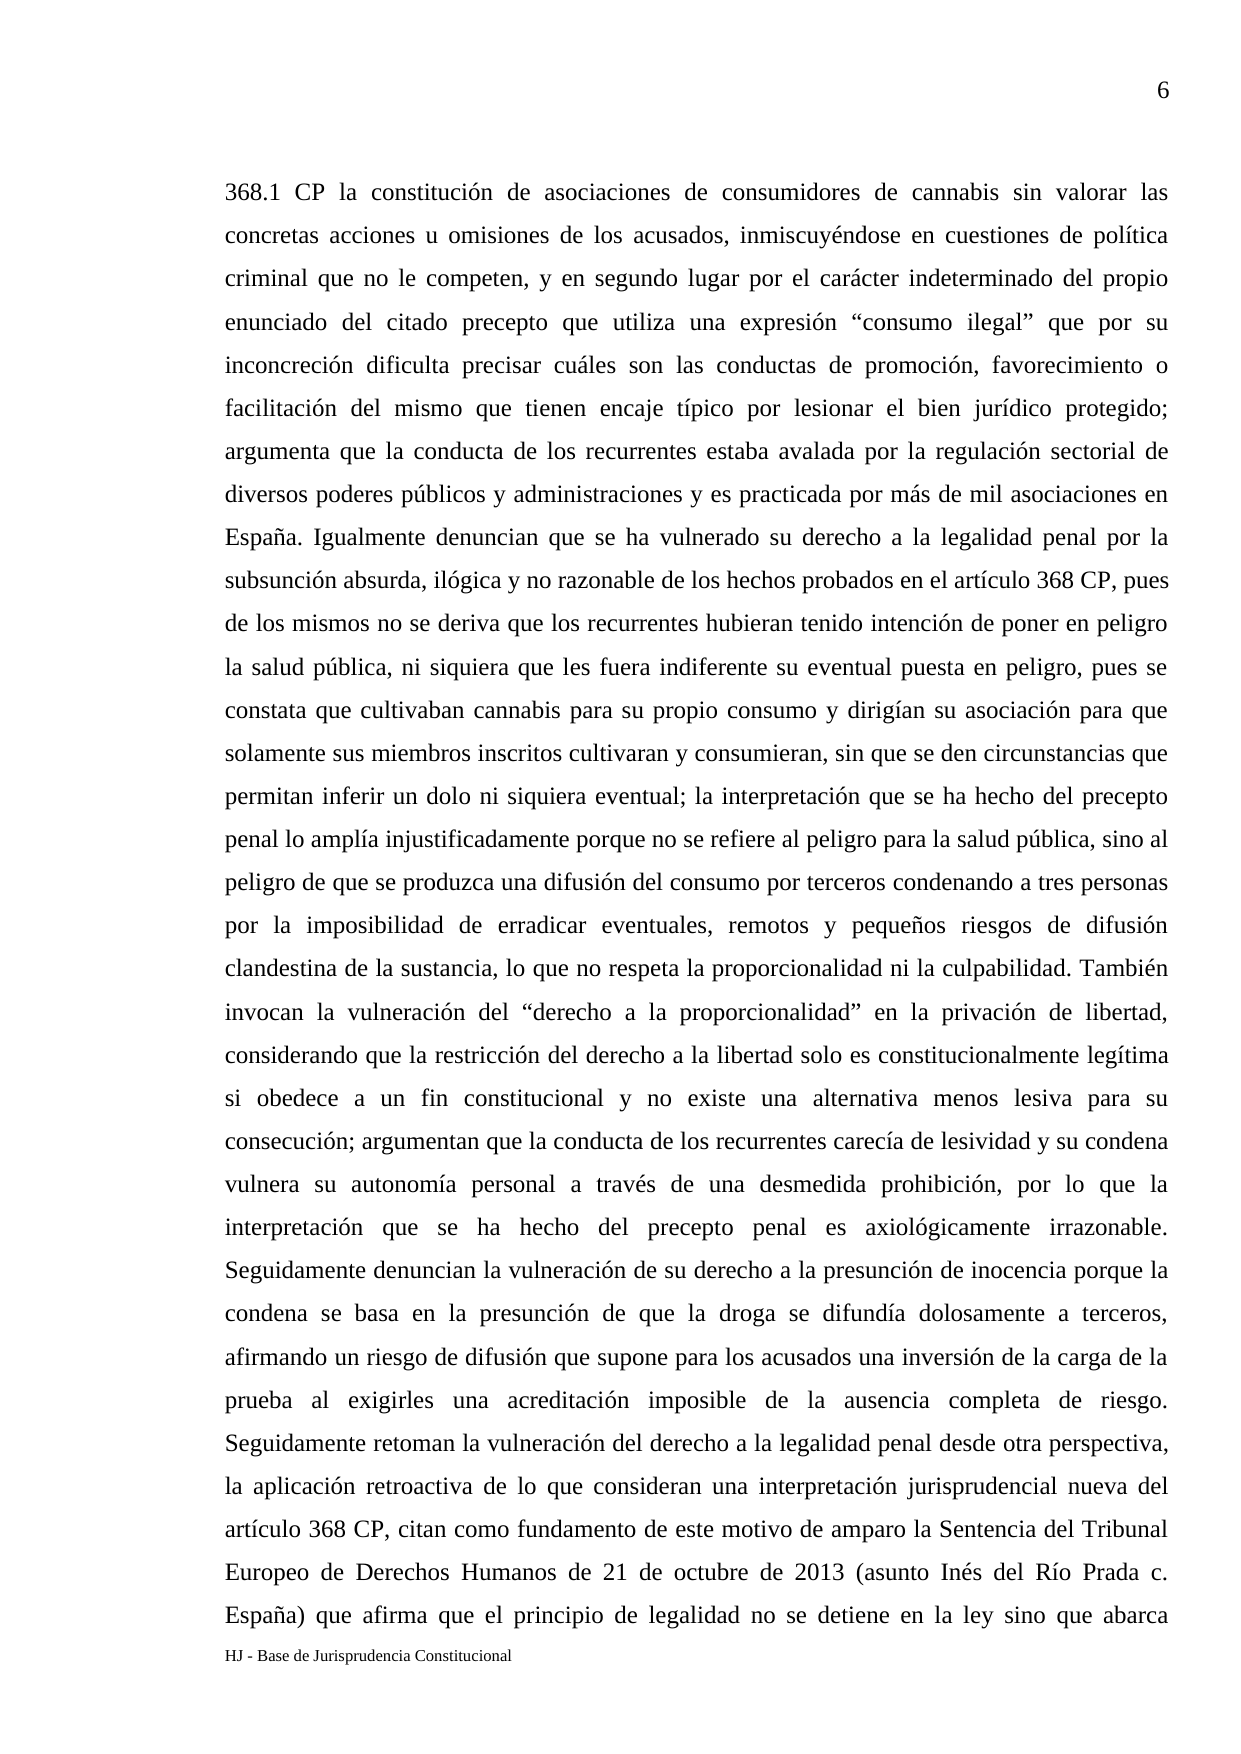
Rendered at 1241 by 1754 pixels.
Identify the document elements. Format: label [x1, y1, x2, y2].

text [224, 177, 1169, 1629]
